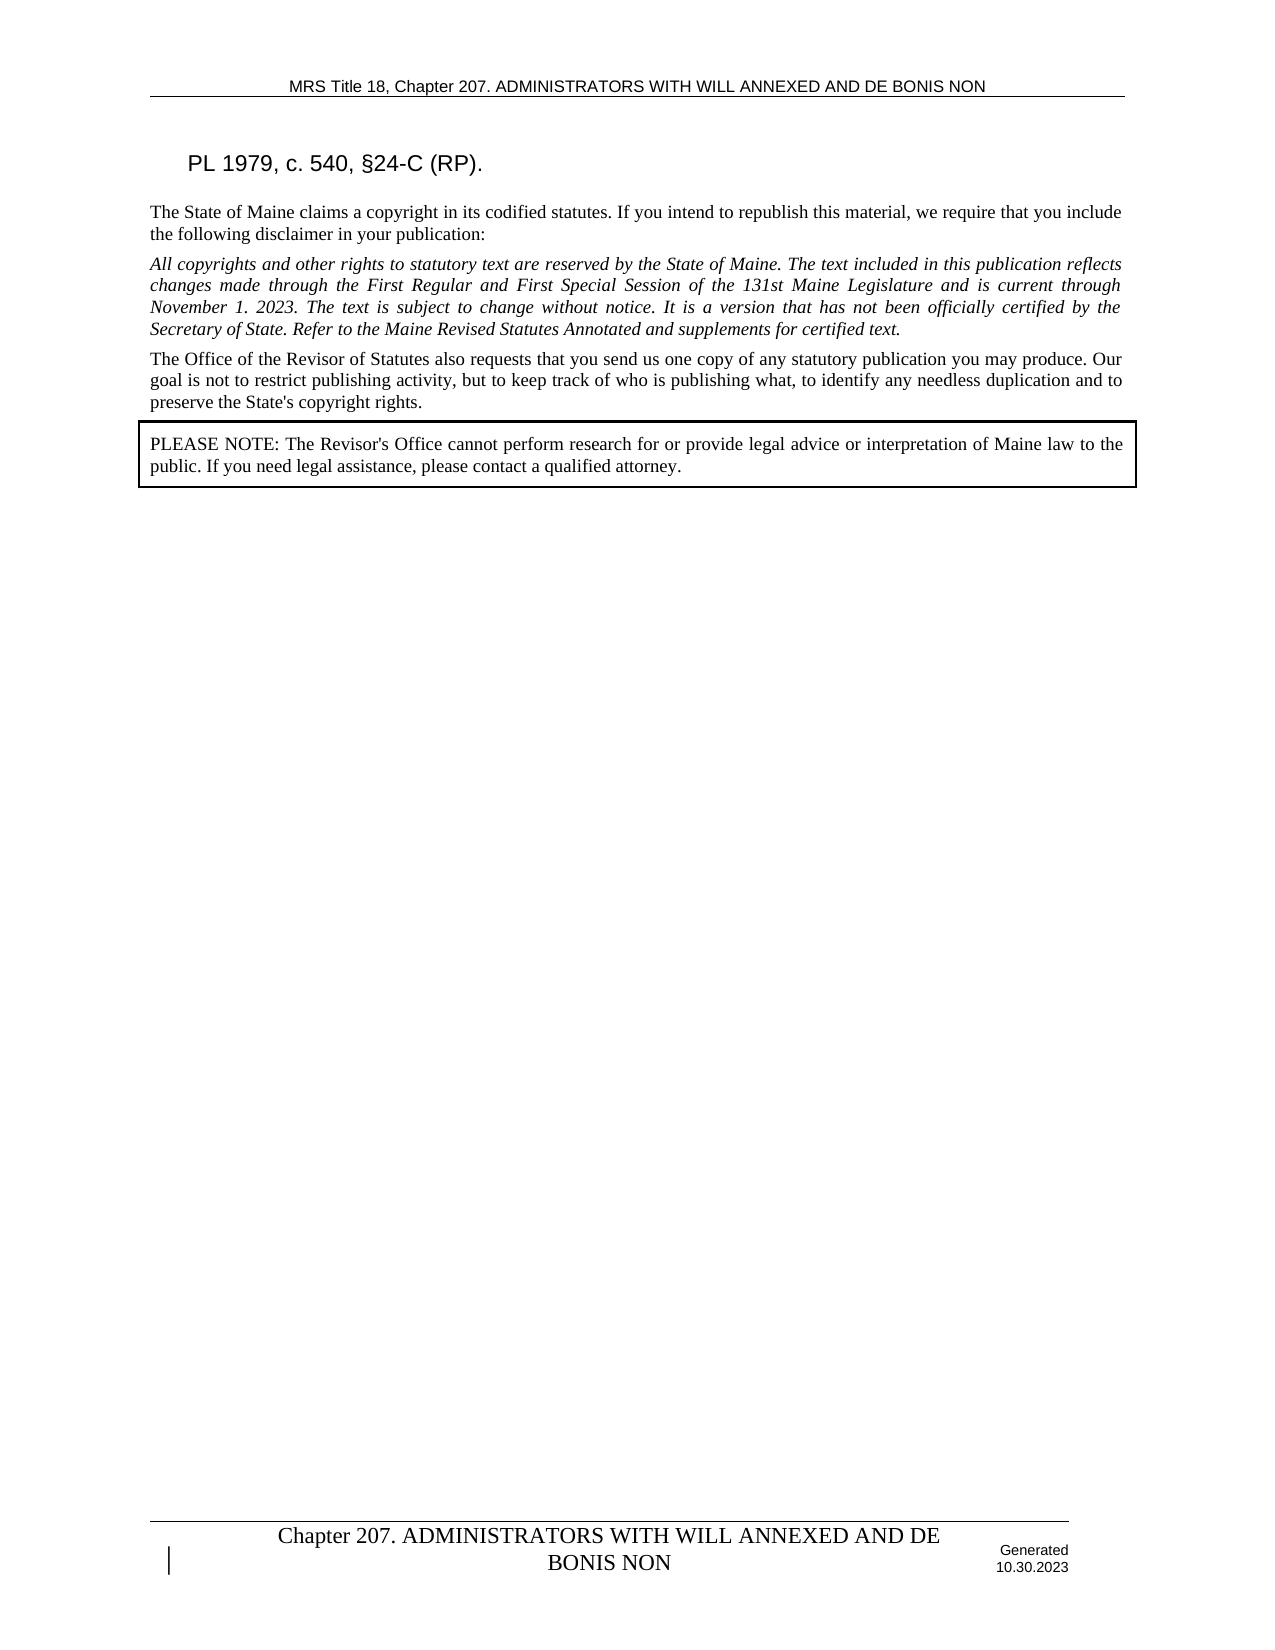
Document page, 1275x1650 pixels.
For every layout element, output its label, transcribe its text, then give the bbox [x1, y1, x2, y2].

text The Office of the Revisor of Statutes also requests that you send us one copy of any statutory publication you may produce. Our goal is not to restrict publishing activity, but to keep track of who is publishing what, to identify any needless duplication and to preserve the State's copyright rights. [150, 347, 1125, 412]
text PLEASE NOTE: The Revisor's Office cannot perform research for or provide legal advice or interpretation of Maine law to the public. If you need legal assistance, please contact a qualified attorney. [140, 423, 1135, 486]
text The State of Maine claims a copyright in its codified statutes. If you intend to republish this material, we require that you include the following disclaimer in your publication: [150, 201, 1125, 244]
text All copyrights and other rights to statutory text are reserved by the State of Maine. The text included in this publication reflects changes made through the First Regular and First Special Session of the 131st Maine Legislature and is current through November 1. 2023 . The text is subject to change without notice. It is a version that has not been officially certified by the Secretary of State. Refer to the Maine Revised Statutes Annotated and supplements for certified text. [150, 253, 1125, 339]
text PL 1979, c. 540, §24-C (RP). [187, 150, 1125, 176]
